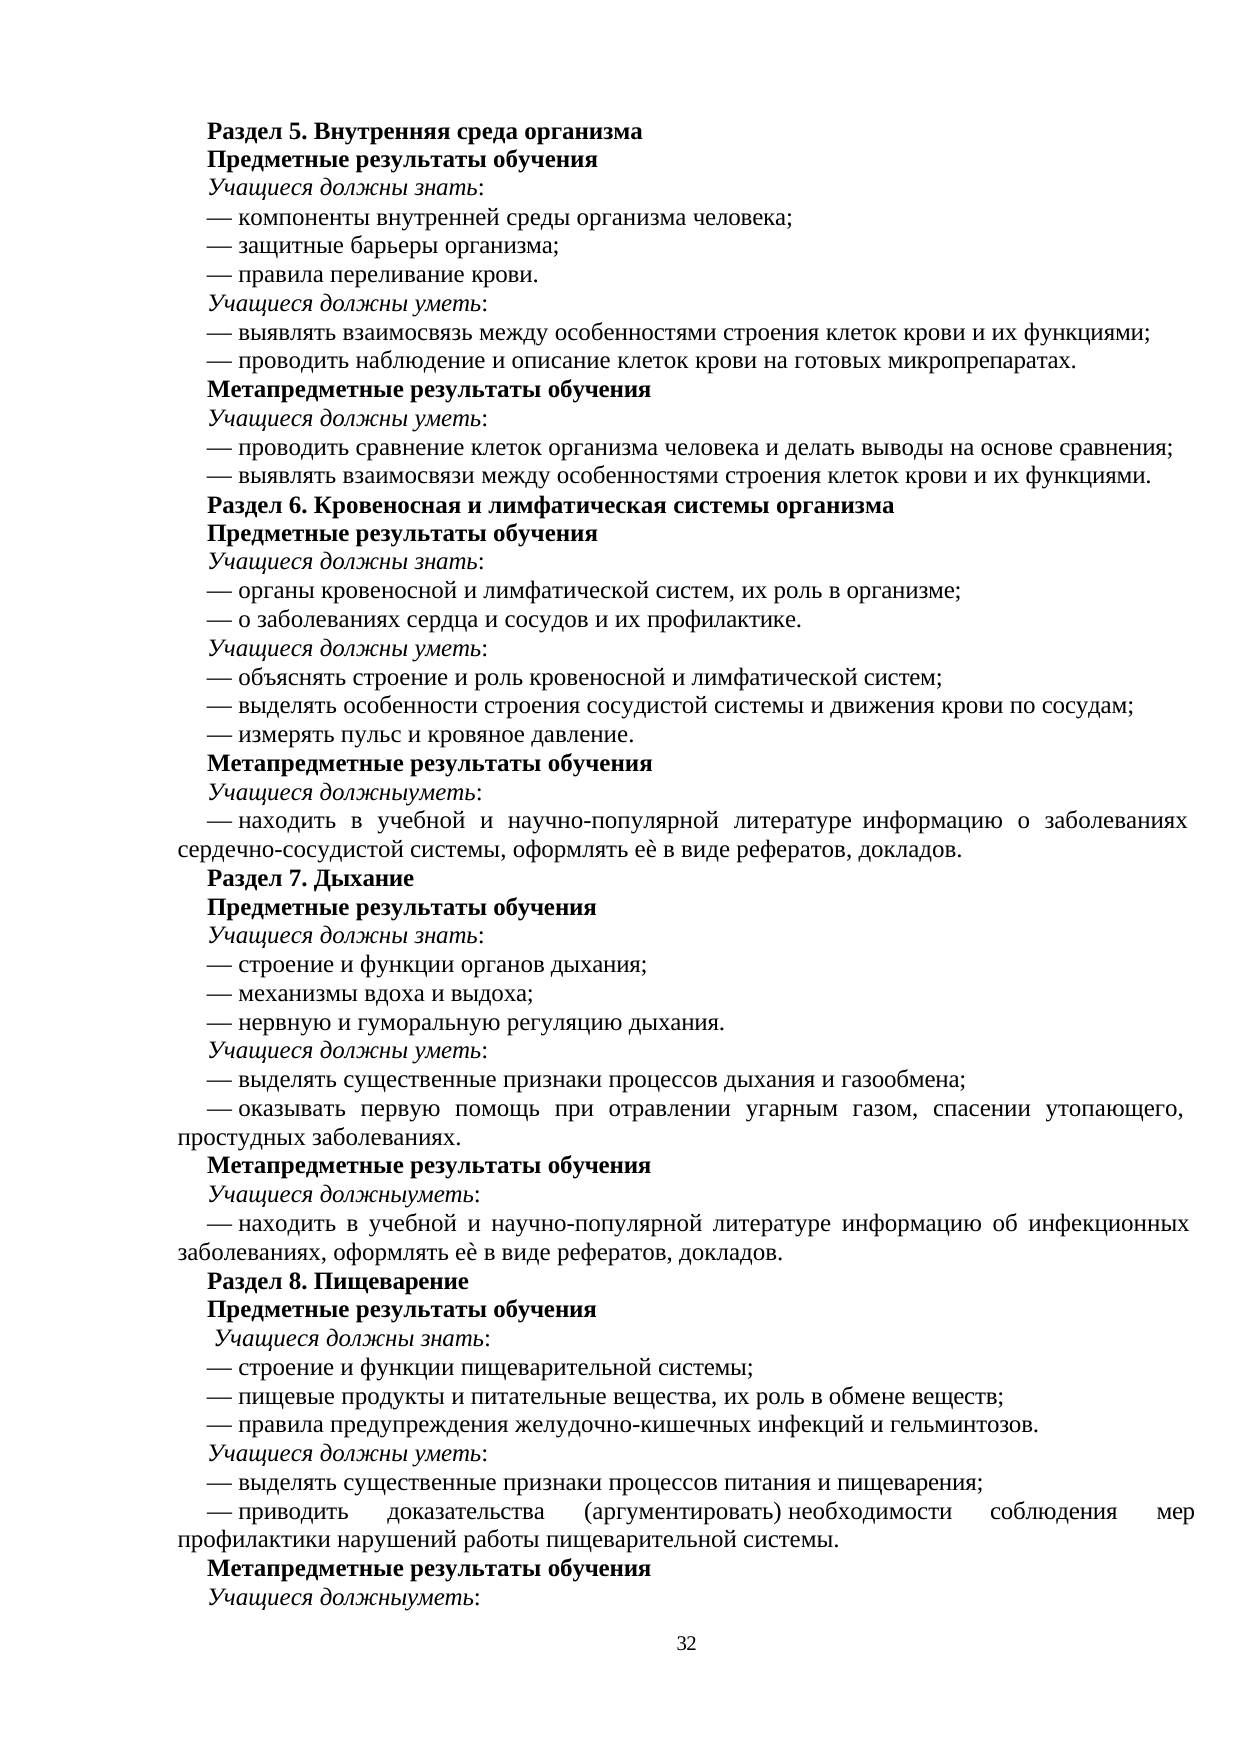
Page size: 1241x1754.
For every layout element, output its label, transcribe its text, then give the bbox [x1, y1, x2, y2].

subtitle Раздел 7. Дыхание [207, 863, 1209, 892]
subtitle Раздел 8. Пищеварение [207, 1266, 1209, 1295]
list органы кровеносной и лимфатической систем, их роль в организме; [207, 576, 1209, 604]
list механизмы вдоха и выдоха; [207, 978, 1209, 1007]
list защитные барьеры организма; [207, 230, 1209, 259]
text Учащиеся должныуметь: [207, 1180, 1209, 1208]
list выделять существенные признаки процессов дыхания и газообмена; [207, 1064, 1209, 1093]
text Учащиеся должны уметь: [207, 633, 1209, 662]
list правила предупреждения желудочно-кишечных инфекций и гельминтозов. [207, 1409, 1209, 1438]
subtitle Раздел 5. Внутренняя среда организма Предметные результаты обучения [207, 116, 734, 173]
list выявлять взаимосвязи между особенностями строения клеток крови и их функциями. [207, 460, 1209, 489]
list компоненты внутренней среды организма человека; [207, 202, 1209, 230]
list пищевые продукты и питательные вещества, их роль в обмене веществ; [207, 1381, 1209, 1409]
list измерять пульс и кровяное давление. Метапредметные результаты обучения Учащиеся должныуметь: [207, 719, 653, 806]
list находить в учебной и научно-популярной литературе информацию о заболеваниях сердечно-сосудистой системы, оформлять еѐ в виде рефератов, докладов. [177, 806, 1196, 863]
text Учащиеся должны знать: [207, 921, 1209, 949]
list оказывать первую помощь при отравлении угарным газом, спасении утопающего, простудных заболеваниях. [177, 1093, 1196, 1151]
list строение и функции пищеварительной системы; [207, 1352, 1209, 1381]
text Учащиеся должны знать: [207, 547, 1209, 576]
text Предметные результаты обучения [207, 892, 1209, 921]
subtitle Метапредметные результаты обучения [207, 1151, 1209, 1180]
list о заболеваниях сердца и сосудов и их профилактике. [207, 604, 1209, 633]
text Учащиеся должны уметь: [207, 1036, 1209, 1064]
list нервную и гуморальную регуляцию дыхания. [207, 1007, 1209, 1036]
text Учащиеся должны уметь: [207, 403, 1209, 432]
list проводить сравнение клеток организма человека и делать выводы на основе сравнения; [207, 432, 1209, 460]
subtitle Метапредметные результаты обучения [207, 374, 1209, 403]
text Предметные результаты обучения [207, 1295, 1209, 1323]
text Учащиеся должны знать: [213, 1323, 1209, 1352]
list выделять существенные признаки процессов питания и пищеварения; [207, 1467, 1209, 1496]
subtitle Раздел 6. Кровеносная и лимфатическая системы организма Предметные результаты обучения [207, 490, 909, 547]
list строение и функции органов дыхания; [207, 949, 1209, 978]
list приводить доказательства (аргументировать) необходимости соблюдения мер профилактики нарушений работы пищеварительной системы. [177, 1496, 1196, 1553]
subtitle Метапредметные результаты обучения [207, 1554, 1209, 1582]
text Учащиеся должны знать: [207, 173, 1209, 202]
list проводить наблюдение и описание клеток крови на готовых микропрепаратах. [207, 345, 1209, 374]
text Учащиеся должны уметь: [207, 1438, 1209, 1467]
list выделять особенности строения сосудистой системы и движения крови по сосудам; [207, 691, 1209, 719]
list находить в учебной и научно-популярной литературе информацию об инфекционных заболеваниях, оформлять еѐ в виде рефератов, докладов. [177, 1208, 1196, 1266]
list выявлять взаимосвязь между особенностями строения клеток крови и их функциями; [207, 317, 1209, 345]
text Учащиеся должныуметь: [207, 1582, 1209, 1611]
list правила переливание крови. [207, 259, 1209, 288]
text Учащиеся должны уметь: [207, 288, 1209, 317]
list объяснять строение и роль кровеносной и лимфатической систем; [207, 662, 1209, 691]
